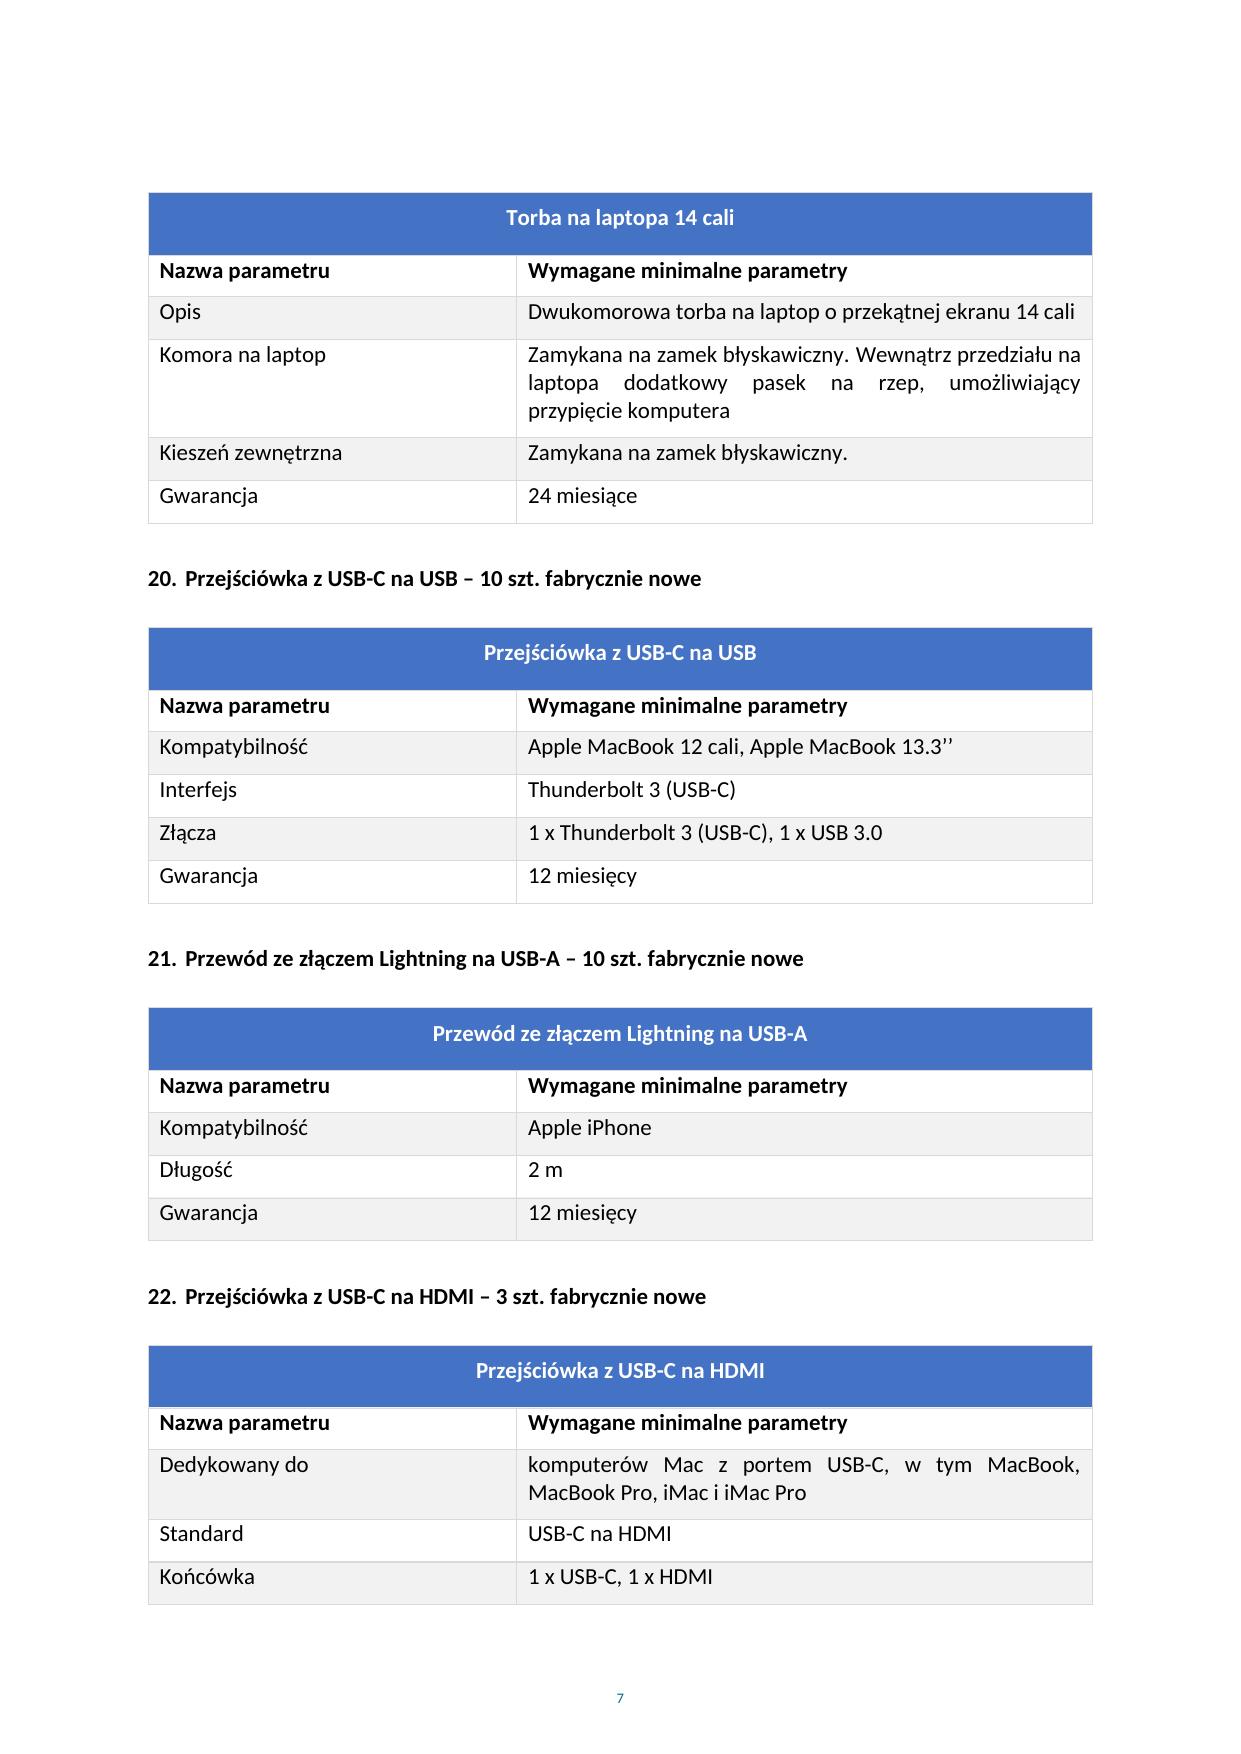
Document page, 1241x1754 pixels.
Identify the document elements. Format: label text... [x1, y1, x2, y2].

table_cell 12 miesięcy [517, 861, 1092, 903]
table_cell Wymagane minimalne parametry [517, 1071, 1092, 1112]
table_cell Kompatybilność [149, 1113, 516, 1154]
table_cell Interfejs [149, 775, 516, 817]
table_header Przejściówka z USB-C na HDMI [149, 1346, 1092, 1407]
table_cell Długość [149, 1156, 516, 1197]
table_cell Nazwa parametru [149, 1071, 516, 1112]
table_header Torba na laptopa 14 cali [149, 193, 1092, 255]
table_cell Nazwa parametru [149, 691, 516, 731]
table_cell komputerów Mac z portem USB-C, w tym MacBook, MacBook Pro, iMac i iMac Pro [517, 1450, 1092, 1518]
table_cell Apple MacBook 12 cali, Apple MacBook 13.3’’ [517, 732, 1092, 774]
table_cell Nazwa parametru [149, 256, 516, 296]
table_cell Thunderbolt 3 (USB-C) [517, 775, 1092, 817]
table_header Przejściówka z USB-C na USB [149, 628, 1092, 690]
table_cell Wymagane minimalne parametry [517, 1409, 1092, 1449]
list Przejściówka z USB-C na HDMI – 3 szt. fabrycznie nowe [148, 1282, 1093, 1310]
table_cell Gwarancja [149, 861, 516, 903]
table_cell Apple iPhone [517, 1113, 1092, 1154]
table_cell Komora na laptop [149, 340, 516, 437]
table_cell 1 x USB-C, 1 x HDMI [517, 1563, 1092, 1604]
table_cell 1 x Thunderbolt 3 (USB-C), 1 x USB 3.0 [517, 818, 1092, 860]
table_header Przewód ze złączem Lightning na USB-A [149, 1008, 1092, 1070]
table_cell Złącza [149, 818, 516, 860]
list Przejściówka z USB-C na USB – 10 szt. fabrycznie nowe [148, 564, 1093, 592]
table_cell Kompatybilność [149, 732, 516, 774]
table_cell 12 miesięcy [517, 1199, 1092, 1240]
table_cell Wymagane minimalne parametry [517, 256, 1092, 296]
table_cell Opis [149, 297, 516, 339]
table_cell 2 m [517, 1156, 1092, 1197]
table_cell Standard [149, 1520, 516, 1561]
table_cell Wymagane minimalne parametry [517, 691, 1092, 731]
table_cell Zamykana na zamek błyskawiczny. [517, 438, 1092, 480]
table_cell Końcówka [149, 1563, 516, 1604]
list Przewód ze złączem Lightning na USB-A – 10 szt. fabrycznie nowe [148, 944, 1093, 972]
table_cell Zamykana na zamek błyskawiczny. Wewnątrz przedziału na laptopa dodatkowy pasek na rzep, umożliwiający przypięcie komputera [517, 340, 1092, 437]
table_cell Dedykowany do [149, 1450, 516, 1518]
table_cell 24 miesiące [517, 481, 1092, 523]
table_cell Gwarancja [149, 481, 516, 523]
table_cell USB-C na HDMI [517, 1520, 1092, 1561]
table_cell Kieszeń zewnętrzna [149, 438, 516, 480]
table_cell Gwarancja [149, 1199, 516, 1240]
table_cell Dwukomorowa torba na laptop o przekątnej ekranu 14 cali [517, 297, 1092, 339]
table_cell Nazwa parametru [149, 1409, 516, 1449]
